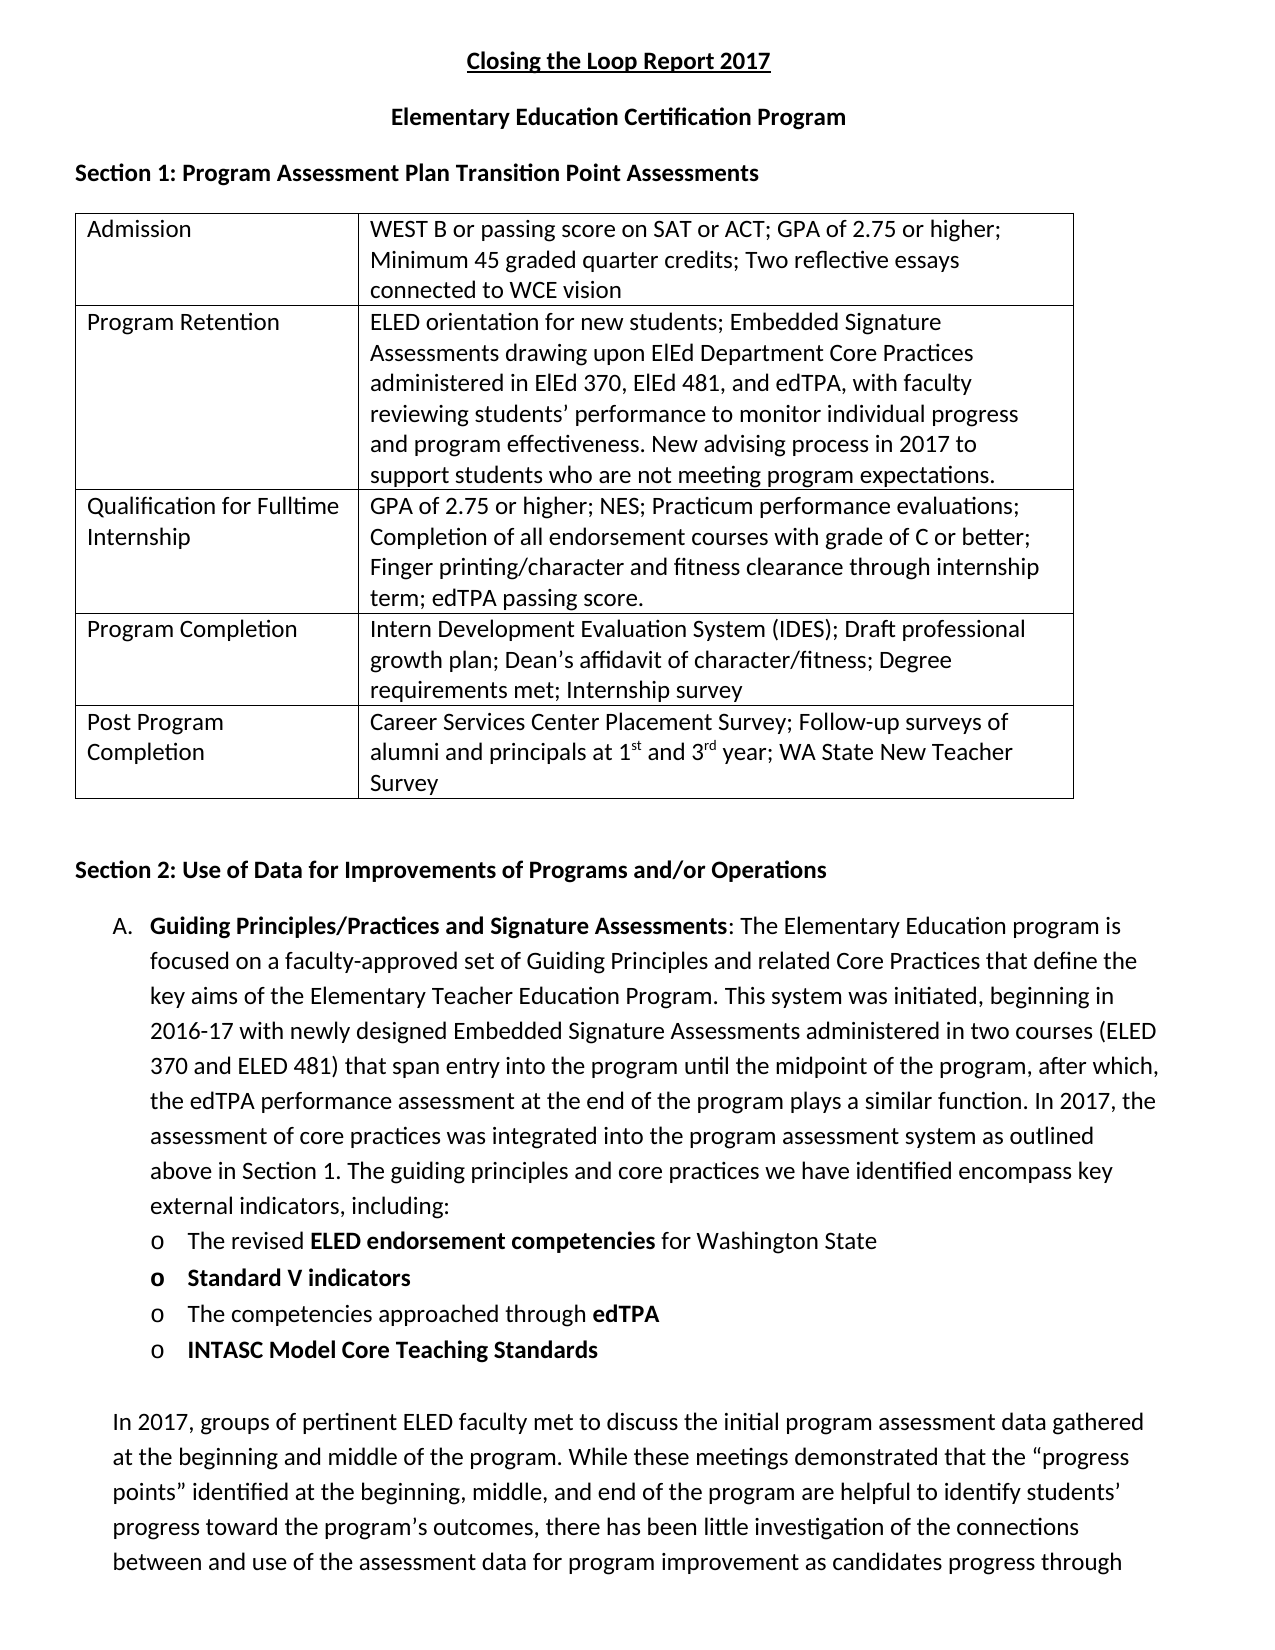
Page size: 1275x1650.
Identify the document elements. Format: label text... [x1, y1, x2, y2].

table_cell ELED orientation for new students; Embedded Signature Assessments drawing upon ElEd Department Core Practices administered in ElEd 370, ElEd 481, and edTPA, with faculty reviewing students’ performance to monitor individual progress and program effectiveness. New advising process in 2017 to support students who are not meeting program expectations. [359, 306, 1073, 489]
table_cell Program Retention [76, 306, 358, 489]
table_cell Qualification for Fulltime Internship [76, 490, 358, 612]
table_cell Career Services Center Placement Survey; Follow-up surveys of alumni and principals at 1st and 3rd year; WA State New Teacher Survey [359, 706, 1073, 798]
list INTASC Model Core Teaching Standards [150, 1335, 1162, 1366]
list The competencies approached through edTPA [150, 1298, 1162, 1330]
table_header Admission [76, 214, 358, 305]
list Standard V indicators [150, 1262, 1162, 1293]
table_cell Post Program Completion [76, 706, 358, 798]
table_cell Intern Development Evaluation System (IDES); Draft professional growth plan; Dean’s affidavit of character/fitness; Degree requirements met; Internship survey [359, 614, 1073, 705]
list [112, 1406, 1162, 1577]
text Section 1: Program Assessment Plan Transition Point Assessments [75, 157, 1162, 187]
text Closing the Loop Report 2017 [75, 45, 1162, 76]
list Guiding Principles/Practices and Signature Assessments: The Elementary Education program is focused on a faculty-approved set of Guiding Principles and related Core Practices that define the key aims of the Elementary Teacher Education Program. This system was initiated, beginning in 2016-17 with newly designed Embedded Signature Assessments administered in two courses (ELED 370 and ELED 481) that span entry into the program until the midpoint of the program, after which, the edTPA performance assessment at the end of the program plays a similar function. In 2017, the assessment of core practices was integrated into the program assessment system as outlined above in Section 1. The guiding principles and core practices we have identified encompass key external indicators, including: [112, 910, 1162, 1221]
table_cell GPA of 2.75 or higher; NES; Practicum performance evaluations; Completion of all endorsement courses with grade of C or better; Finger printing/character and fitness clearance through internship term; edTPA passing score. [359, 490, 1073, 612]
table_cell Program Completion [76, 614, 358, 705]
list The revised ELED endorsement competencies for Washington State [150, 1225, 1162, 1257]
text Elementary Education Certification Program [75, 101, 1162, 131]
table_header WEST B or passing score on SAT or ACT; GPA of 2.75 or higher; Minimum 45 graded quarter credits; Two reflective essays connected to WCE vision [359, 214, 1073, 305]
text Section 2: Use of Data for Improvements of Programs and/or Operations [75, 854, 1162, 885]
